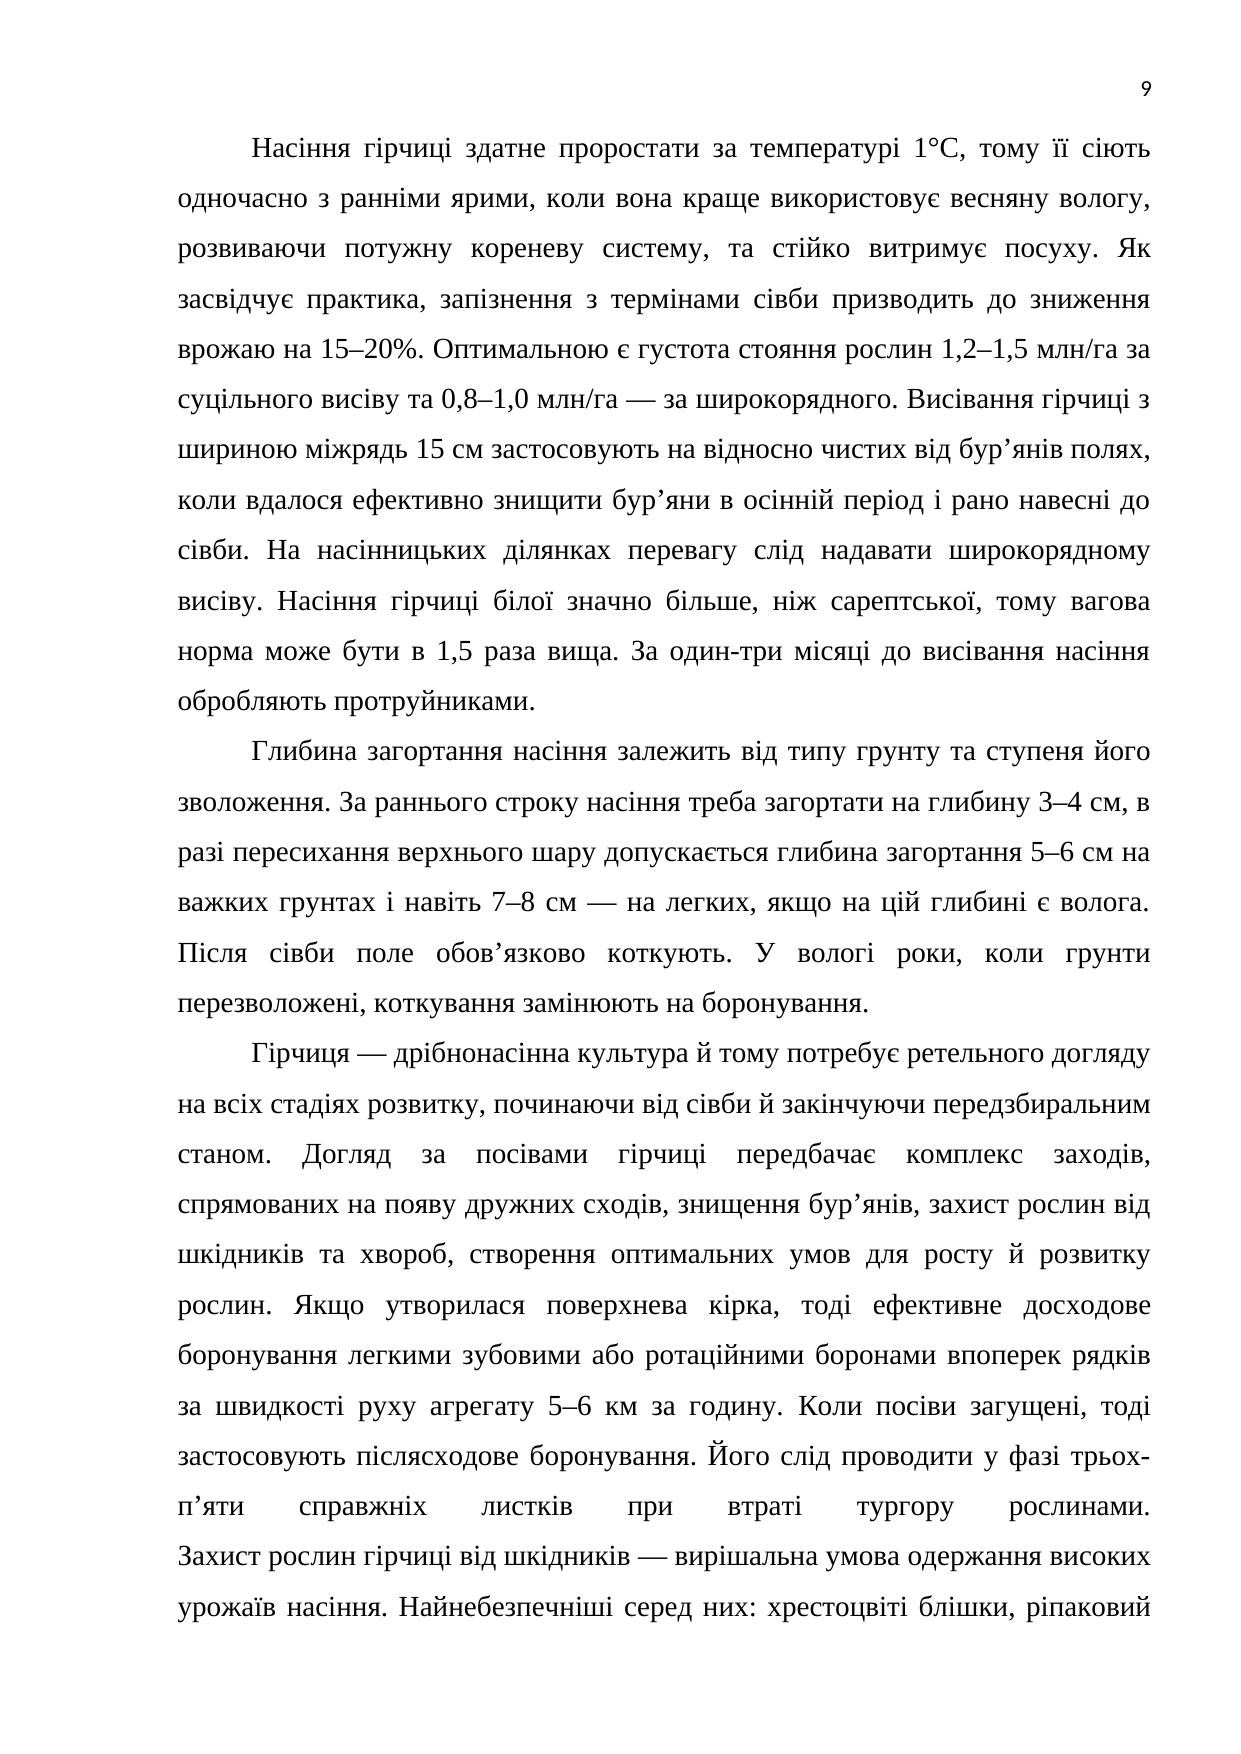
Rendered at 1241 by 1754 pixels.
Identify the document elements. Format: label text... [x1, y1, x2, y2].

text Глибина загортання насіння залежить від типу грунту та ступеня його зволоження. За раннього строку насіння треба загортати на глибину 3–4 см, в разі пересихання верхнього шару допускається глибина загортання 5–6 см на важких грунтах і навіть 7–8 см — на легких, якщо на цій глибині є волога. Після сівби поле обов’язково коткують. У вологі роки, коли грунти перезволожені, коткування замінюють на боронування. [177, 733, 1152, 1019]
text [177, 1035, 1152, 1622]
text Насіння гірчиці здатне проростати за температурі 1°С, тому її сіють одночасно з ранніми ярими, коли вона краще використовує весняну вологу, розвиваючи потужну кореневу систему, та стійко витримує посуху. Як засвідчує практика, запізнення з термінами сівби призводить до зниження врожаю на 15–20%. Оптимальною є густота стояння рослин 1,2–1,5 млн/га за суцільного висіву та 0,8–1,0 млн/га — за широкорядного. Висівання гірчиці з шириною міжрядь 15 см застосовують на відносно чистих від бур’янів полях, коли вдалося ефективно знищити бур’яни в осінній період і рано навесні до сівби. На насінницьких ділянках перевагу слід надавати широкорядному висіву. Насіння гірчиці білої значно більше, ніж сарептської, тому вагова норма може бути в 1,5 раза вища. За один-три місяці до висівання насіння обробляють протруйниками. [177, 130, 1152, 717]
